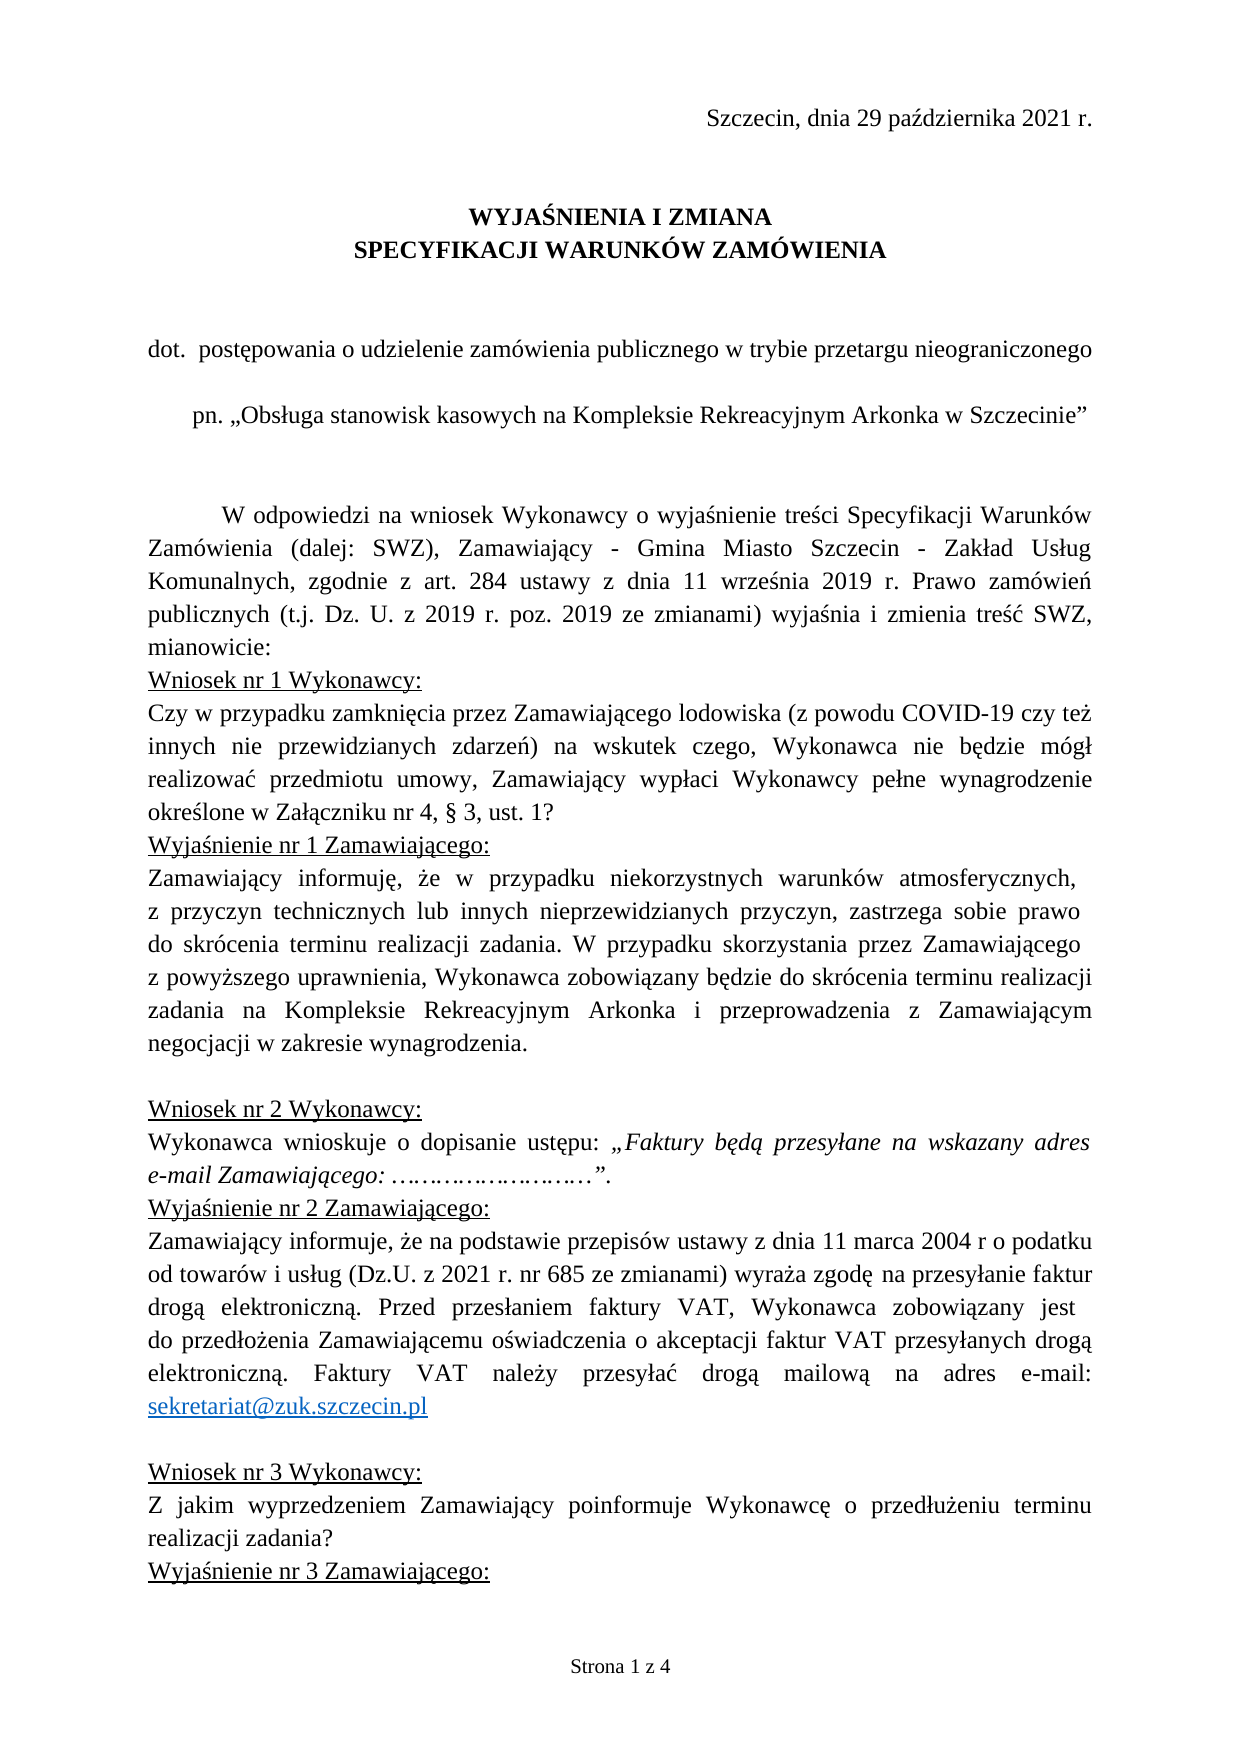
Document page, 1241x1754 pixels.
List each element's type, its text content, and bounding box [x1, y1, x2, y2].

text Zamawiający informuje, że na podstawie przepisów ustawy z dnia 11 marca 2004 r o podatku od towarów i usług (Dz.U. z 2021 r. nr 685 ze zmianami) wyraża zgodę na przesyłanie faktur drogą elektroniczną. Przed przesłaniem faktury VAT, Wykonawca zobowiązany jest do przedłożenia Zamawiającemu oświadczenia o akceptacji faktur VAT przesyłanych drogą elektroniczną. Faktury VAT należy przesyłać drogą mailową na adres e-mail: sekretariat@zuk.szczecin.pl [148, 1226, 1093, 1420]
text Wyjaśnienie nr 3 Zamawiającego: [148, 1556, 1093, 1585]
text Z jakim wyprzedzeniem Zamawiający poinformuje Wykonawcę o przedłużeniu terminu realizacji zadania? [148, 1490, 1093, 1552]
text WYJAŚNIENIA I ZMIANA SPECYFIKACJI WARUNKÓW ZAMÓWIENIA [148, 202, 1093, 264]
text Zamawiający informuję, że w przypadku niekorzystnych warunków atmosferycznych, z przyczyn technicznych lub innych nieprzewidzianych przyczyn, zastrzega sobie prawo do skrócenia terminu realizacji zadania. W przypadku skorzystania przez Zamawiającego z powyższego uprawnienia, Wykonawca zobowiązany będzie do skrócenia terminu realizacji zadania na Kompleksie Rekreacyjnym Arkonka i przeprowadzenia z Zamawiającym negocjacji w zakresie wynagrodzenia. [148, 863, 1093, 1057]
text Wniosek nr 3 Wykonawcy: [148, 1457, 1093, 1486]
text Wniosek nr 1 Wykonawcy: [148, 665, 1093, 693]
text Wniosek nr 2 Wykonawcy: [148, 1094, 1093, 1123]
text Szczecin, dnia 29 października 2021 r. [148, 103, 1093, 132]
text dot. postępowania o udzielenie zamówienia publicznego w trybie przetargu nieograniczonego pn. „Obsługa stanowisk kasowych na Kompleksie Rekreacyjnym Arkonka w Szczecinie” [148, 334, 1093, 429]
text W odpowiedzi na wniosek Wykonawcy o wyjaśnienie treści Specyfikacji Warunków Zamówienia (dalej: SWZ), Zamawiający - Gmina Miasto Szczecin - Zakład Usług Komunalnych, zgodnie z art. 284 ustawy z dnia 11 września 2019 r. Prawo zamówień publicznych (t.j. Dz. U. z 2019 r. poz. 2019 ze zmianami) wyjaśnia i zmienia treść SWZ, mianowicie: [148, 500, 1093, 661]
text Wyjaśnienie nr 1 Zamawiającego: [148, 830, 1093, 859]
text Wyjaśnienie nr 2 Zamawiającego: [148, 1193, 1093, 1222]
text Wykonawca wnioskuje o dopisanie ustępu: „Faktury będą przesyłane na wskazany adres e-mail Zamawiającego: ………………………”. [148, 1127, 1093, 1189]
text Czy w przypadku zamknięcia przez Zamawiającego lodowiska (z powodu COVID-19 czy też innych nie przewidzianych zdarzeń) na wskutek czego, Wykonawca nie będzie mógł realizować przedmiotu umowy, Zamawiający wypłaci Wykonawcy pełne wynagrodzenie określone w Załączniku nr 4, § 3, ust. 1? [148, 698, 1093, 826]
